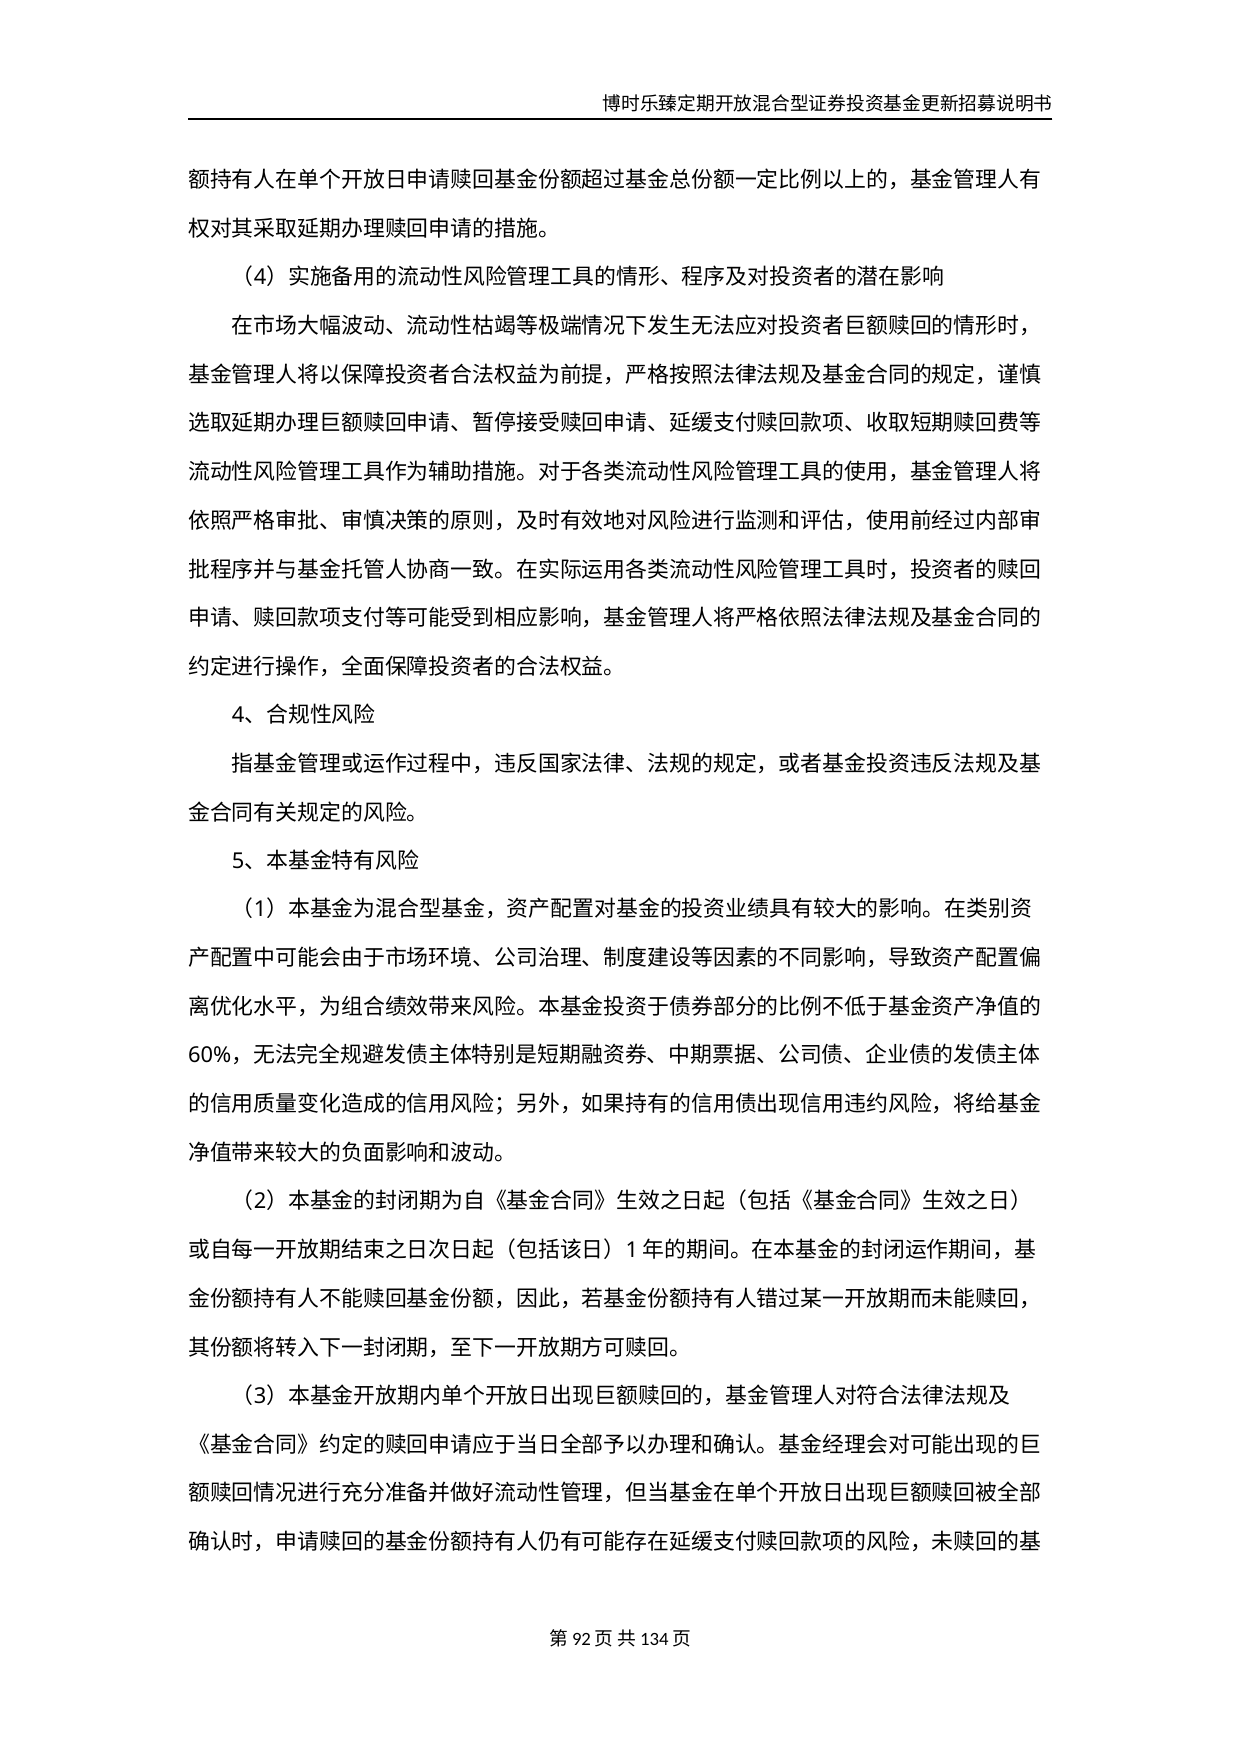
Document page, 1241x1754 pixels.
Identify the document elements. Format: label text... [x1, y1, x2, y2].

text （4）实施备用的流动性风险管理工具的情形、程序及对投资者的潜在影响 [188, 259, 1052, 292]
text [188, 1377, 1052, 1556]
text 5、本基金特有风险 [188, 842, 1052, 875]
text 在市场大幅波动、流动性枯竭等极端情况下发生无法应对投资者巨额赎回的情形时，基金管理人将以保障投资者合法权益为前提，严格按照法律法规及基金合同的规定，谨慎选取延期办理巨额赎回申请、暂停接受赎回申请、延缓支付赎回款项、收取短期赎回费等流动性风险管理工具作为辅助措施。对于各类流动性风险管理工具的使用，基金管理人将依照严格审批、审慎决策的原则，及时有效地对风险进行监测和评估，使用前经过内部审批程序并与基金托管人协商一致。在实际运用各类流动性风险管理工具时，投资者的赎回申请、赎回款项支付等可能受到相应影响，基金管理人将严格依照法律法规及基金合同的约定进行操作，全面保障投资者的合法权益。 [188, 307, 1052, 681]
text 4、合规性风险 [188, 697, 1052, 729]
text 指基金管理或运作过程中，违反国家法律、法规的规定，或者基金投资违反法规及基金合同有关规定的风险。 [188, 745, 1052, 827]
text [188, 162, 1052, 243]
text （1）本基金为混合型基金，资产配置对基金的投资业绩具有较大的影响。在类别资产配置中可能会由于市场环境、公司治理、制度建设等因素的不同影响，导致资产配置偏离优化水平，为组合绩效带来风险。本基金投资于债券部分的比例不低于基金资产净值的60%，无法完全规避发债主体特别是短期融资券、中期票据、公司债、企业债的发债主体的信用质量变化造成的信用风险；另外，如果持有的信用债出现信用违约风险，将给基金净值带来较大的负面影响和波动。 [188, 891, 1052, 1167]
text （2）本基金的封闭期为自《基金合同》生效之日起（包括《基金合同》生效之日）或自每一开放期结束之日次日起（包括该日）1年的期间。在本基金的封闭运作期间，基金份额持有人不能赎回基金份额，因此，若基金份额持有人错过某一开放期而未能赎回，其份额将转入下一封闭期，至下一开放期方可赎回。 [188, 1183, 1052, 1362]
